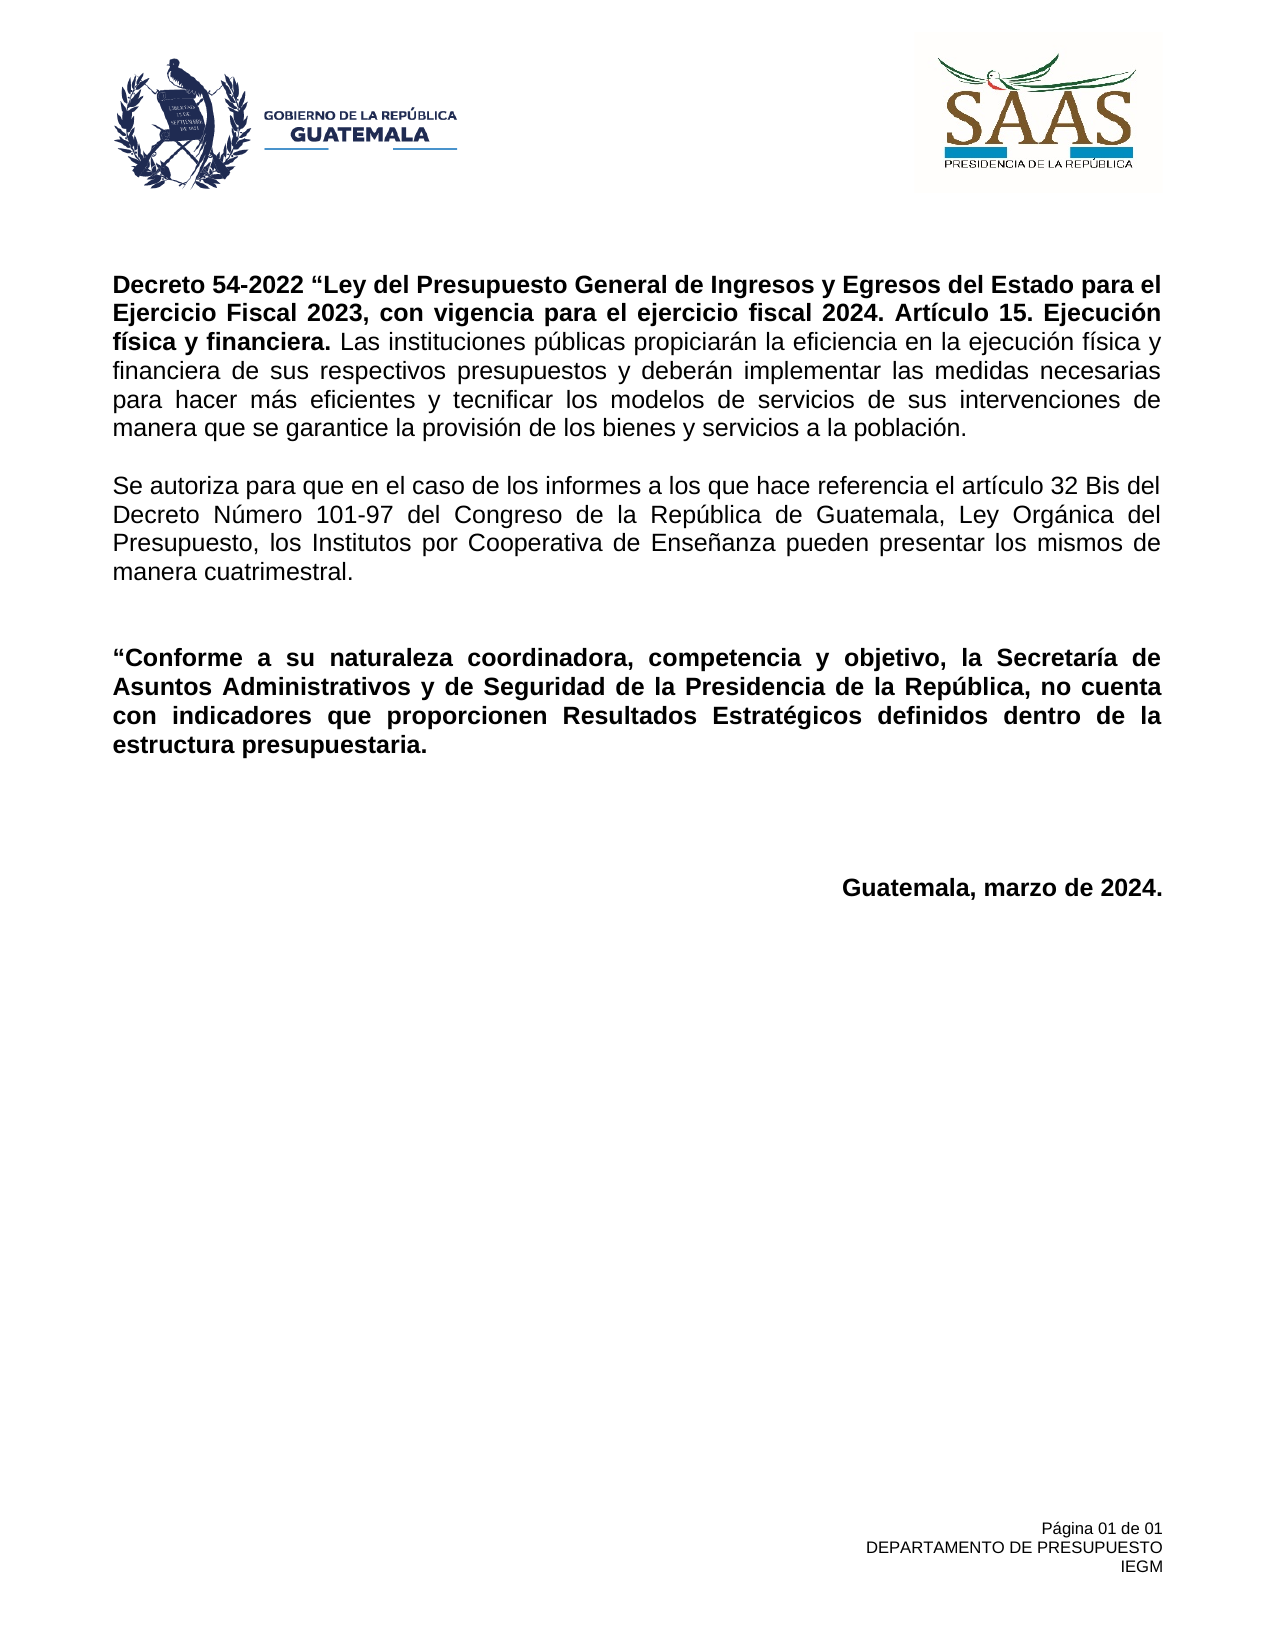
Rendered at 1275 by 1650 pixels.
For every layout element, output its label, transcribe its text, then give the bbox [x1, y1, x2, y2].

text Se autoriza para que en el caso de los informes a los que hace referencia el artículo 32 Bis del Decreto Número 101-97 del Congreso de la República de Guatemala, Ley Orgánica del Presupuesto, los Institutos por Cooperativa de Enseñanza pueden presentar los mismos de manera cuatrimestral. [112, 471, 1163, 586]
text Guatemala, marzo de 2024. [112, 873, 1163, 902]
picture [112, 54, 475, 194]
picture [914, 32, 1163, 193]
text “Conforme a su naturaleza coordinadora, competencia y objetivo, la Secretaría de Asuntos Administrativos y de Seguridad de la Presidencia de la República, no cuenta con indicadores que proporcionen Resultados Estratégicos definidos dentro de la estructura presupuestaria. [112, 643, 1163, 758]
text Decreto 54-2022 “Ley del Presupuesto General de Ingresos y Egresos del Estado para el Ejercicio Fiscal 2023, con vigencia para el ejercicio fiscal 2024. Artículo 15. Ejecución física y financiera. Las instituciones públicas propiciarán la eficiencia en la ejecución física y financiera de sus respectivos presupuestos y deberán implementar las medidas necesarias para hacer más eficientes y tecnificar los modelos de servicios de sus intervenciones de manera que se garantice la provisión de los bienes y servicios a la población. [112, 269, 1163, 442]
